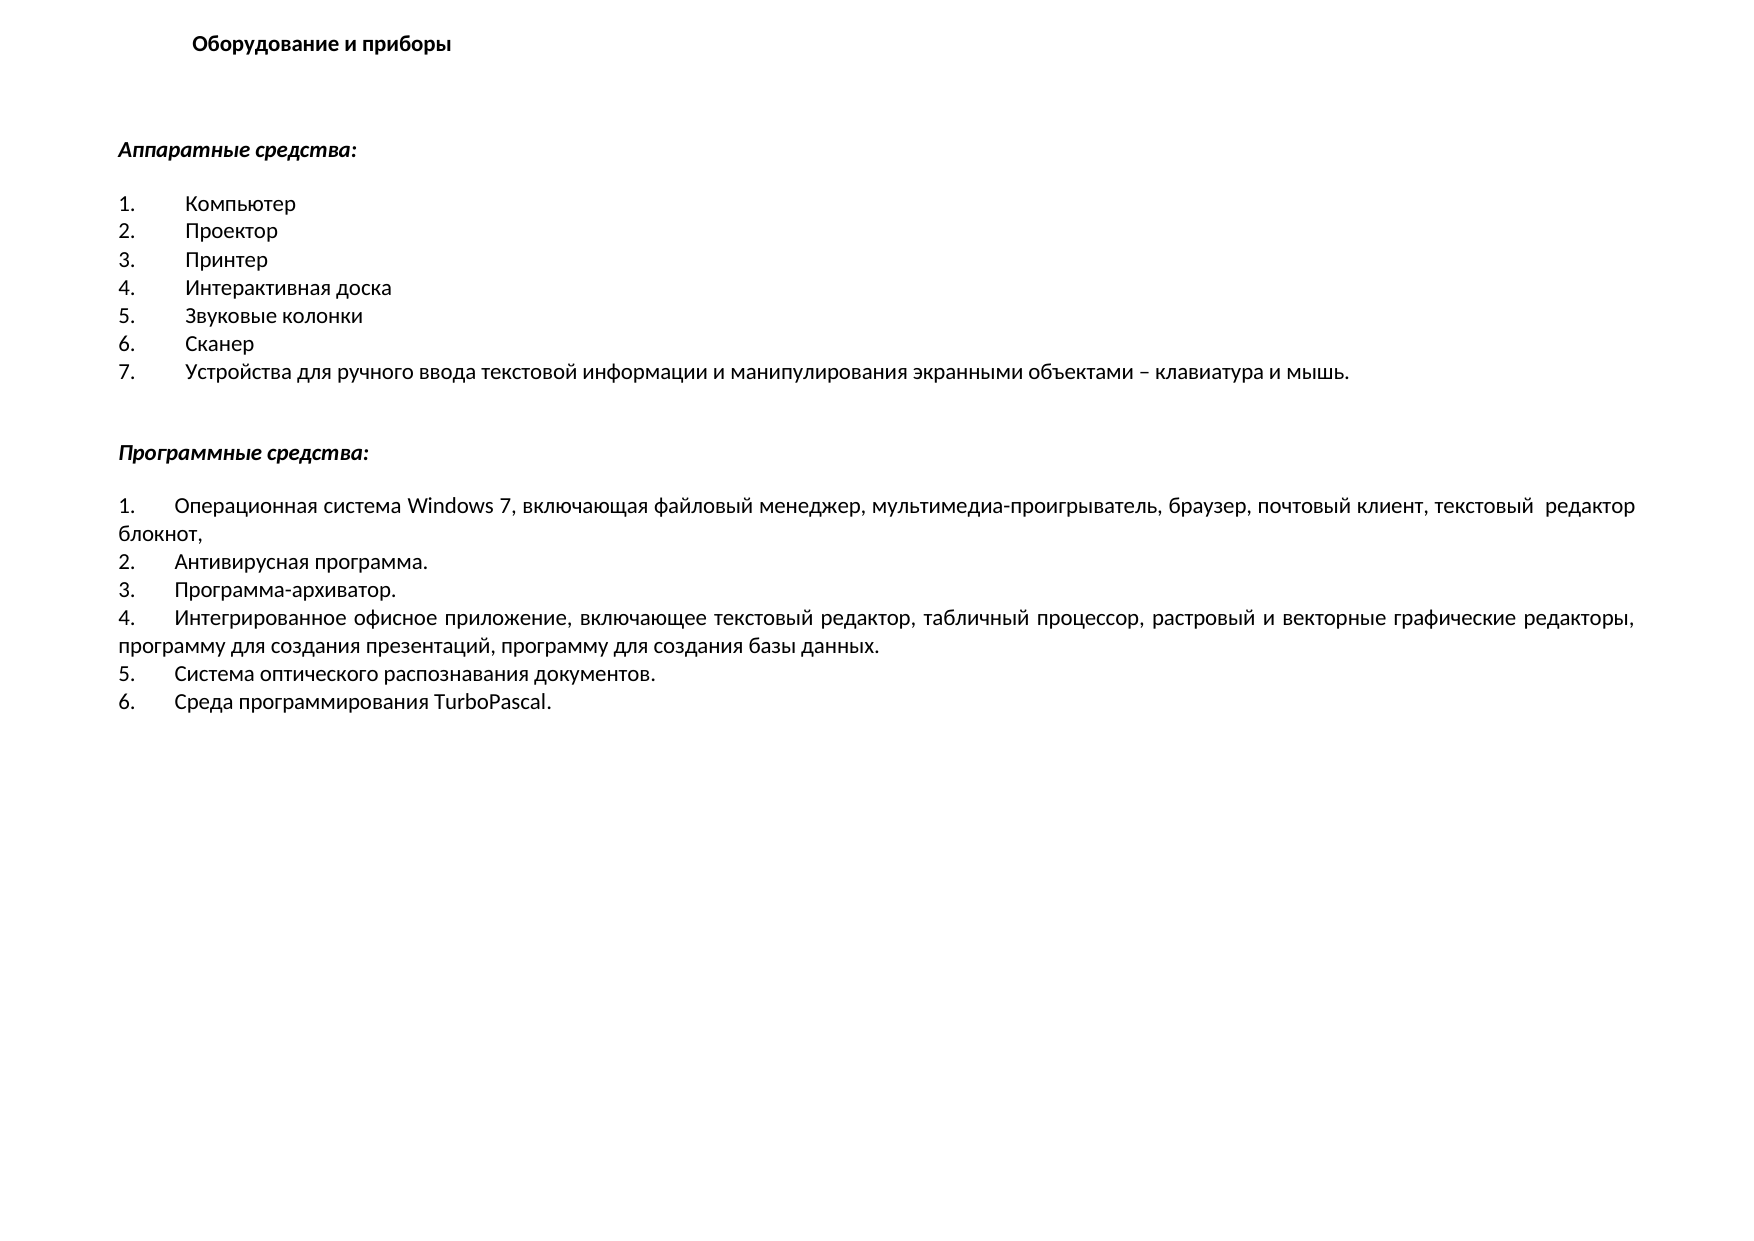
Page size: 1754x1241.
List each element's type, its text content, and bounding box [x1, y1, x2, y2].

text Аппаратные средства: [118, 136, 1636, 164]
list Интерактивная доска [118, 273, 1636, 301]
text Программные средства: [118, 438, 1636, 466]
list Антивирусная программа. [118, 547, 1636, 575]
list Сканер [118, 329, 1636, 357]
list Устройства для ручного ввода текстовой информации и манипулирования экранными объектами – клавиатура и мышь. [118, 357, 1636, 385]
list Звуковые колонки [118, 301, 1636, 329]
list Программа-архиватор. [118, 575, 1636, 603]
list Cреда программирования TurboPascal. [118, 687, 1636, 715]
list Компьютер [118, 189, 1636, 217]
list Операционная система Windows 7, включающая файловый менеджер, мультимедиа-проигрыватель, браузер, почтовый клиент, текстовый редактор блокнот, [118, 491, 1636, 547]
list Интегрированное офисное приложение, включающее текстовый редактор, табличный процессор, растровый и векторные графические редакторы, программу для создания презентаций, программу для создания базы данных. [118, 603, 1636, 659]
list Проектор [118, 217, 1636, 245]
list Принтер [118, 245, 1636, 273]
list Система оптического распознавания документов. [118, 659, 1636, 687]
text Оборудование и приборы [118, 29, 1636, 58]
